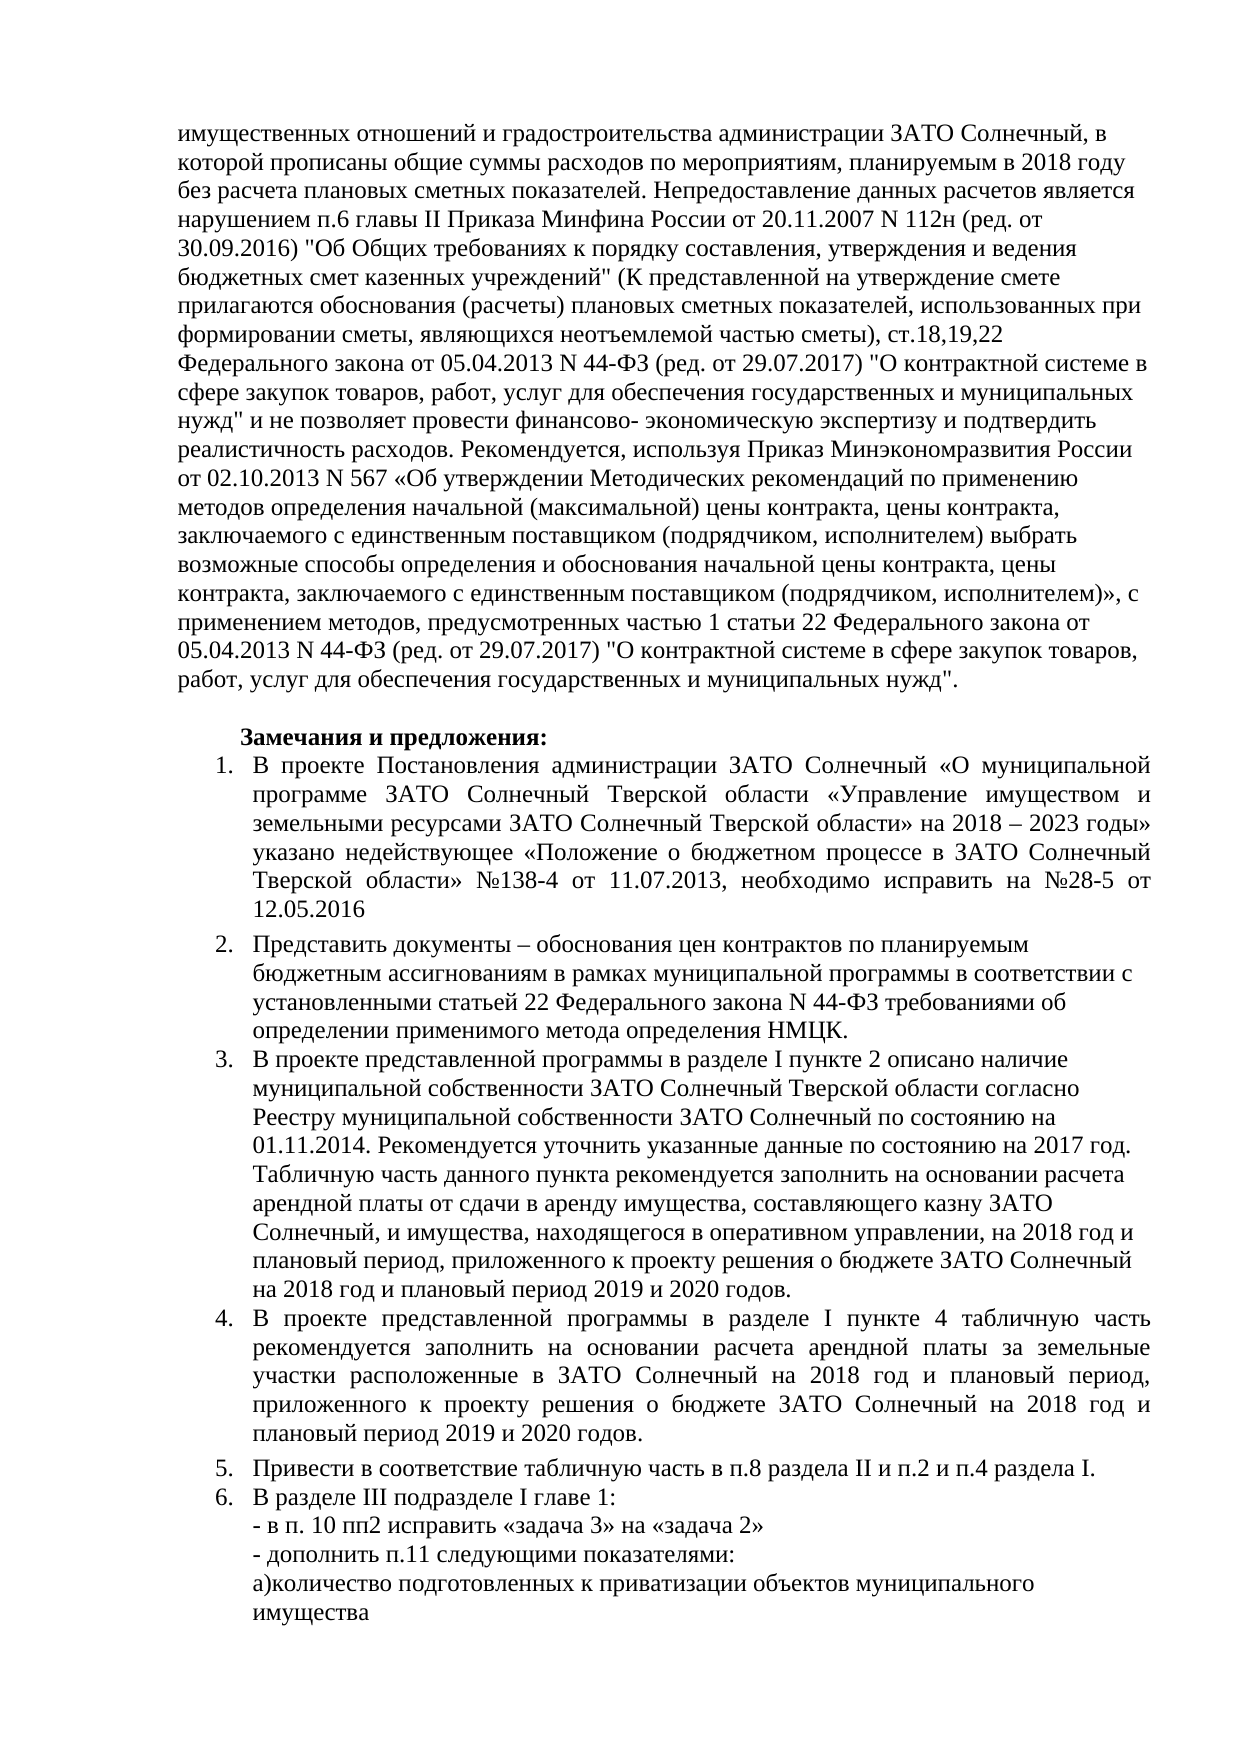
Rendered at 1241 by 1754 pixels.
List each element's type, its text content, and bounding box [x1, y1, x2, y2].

list В разделе III подразделе I главе 1: [215, 1482, 1152, 1511]
text - в п. 10 пп2 исправить «задача 3» на «задача 2» [252, 1511, 1152, 1539]
text Замечания и предложения: [177, 722, 1152, 751]
list В проекте представленной программы в разделе I пункте 4 табличную часть рекомендуется заполнить на основании расчета арендной платы за земельные участки расположенные в ЗАТО Солнечный на 2018 год и плановый период, приложенного к проекту решения о бюджете ЗАТО Солнечный на 2018 год и плановый период 2019 и 2020 годов. [215, 1303, 1152, 1447]
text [177, 118, 1152, 693]
text а)количество подготовленных к приватизации объектов муниципального имущества [252, 1568, 1152, 1626]
text - дополнить п.11 следующими показателями: [252, 1539, 1152, 1568]
list Представить документы – обоснования цен контрактов по планируемым бюджетным ассигнованиям в рамках муниципальной программы в соответствии с установленными статьей 22 Федерального закона N 44-ФЗ требованиями об определении применимого метода определения НМЦК. [215, 929, 1152, 1044]
list В проекте Постановления администрации ЗАТО Солнечный «О муниципальной программе ЗАТО Солнечный Тверской области «Управление имуществом и земельными ресурсами ЗАТО Солнечный Тверской области» на 2018 – 2023 годы» указано недействующее «Положение о бюджетном процессе в ЗАТО Солнечный Тверской области» №138-4 от 11.07.2013, необходимо исправить на №28-5 от 12.05.2016 [215, 751, 1152, 923]
list В проекте представленной программы в разделе I пункте 2 описано наличие муниципальной собственности ЗАТО Солнечный Тверской области согласно Реестру муниципальной собственности ЗАТО Солнечный по состоянию на 01.11.2014. Рекомендуется уточнить указанные данные по состоянию на 2017 год. Табличную часть данного пункта рекомендуется заполнить на основании расчета арендной платы от сдачи в аренду имущества, составляющего казну ЗАТО Солнечный, и имущества, находящегося в оперативном управлении, на 2018 год и плановый период, приложенного к проекту решения о бюджете ЗАТО Солнечный на 2018 год и плановый период 2019 и 2020 годов. [215, 1044, 1152, 1303]
list Привести в соответствие табличную часть в п.8 раздела II и п.2 и п.4 раздела I. [215, 1453, 1152, 1482]
